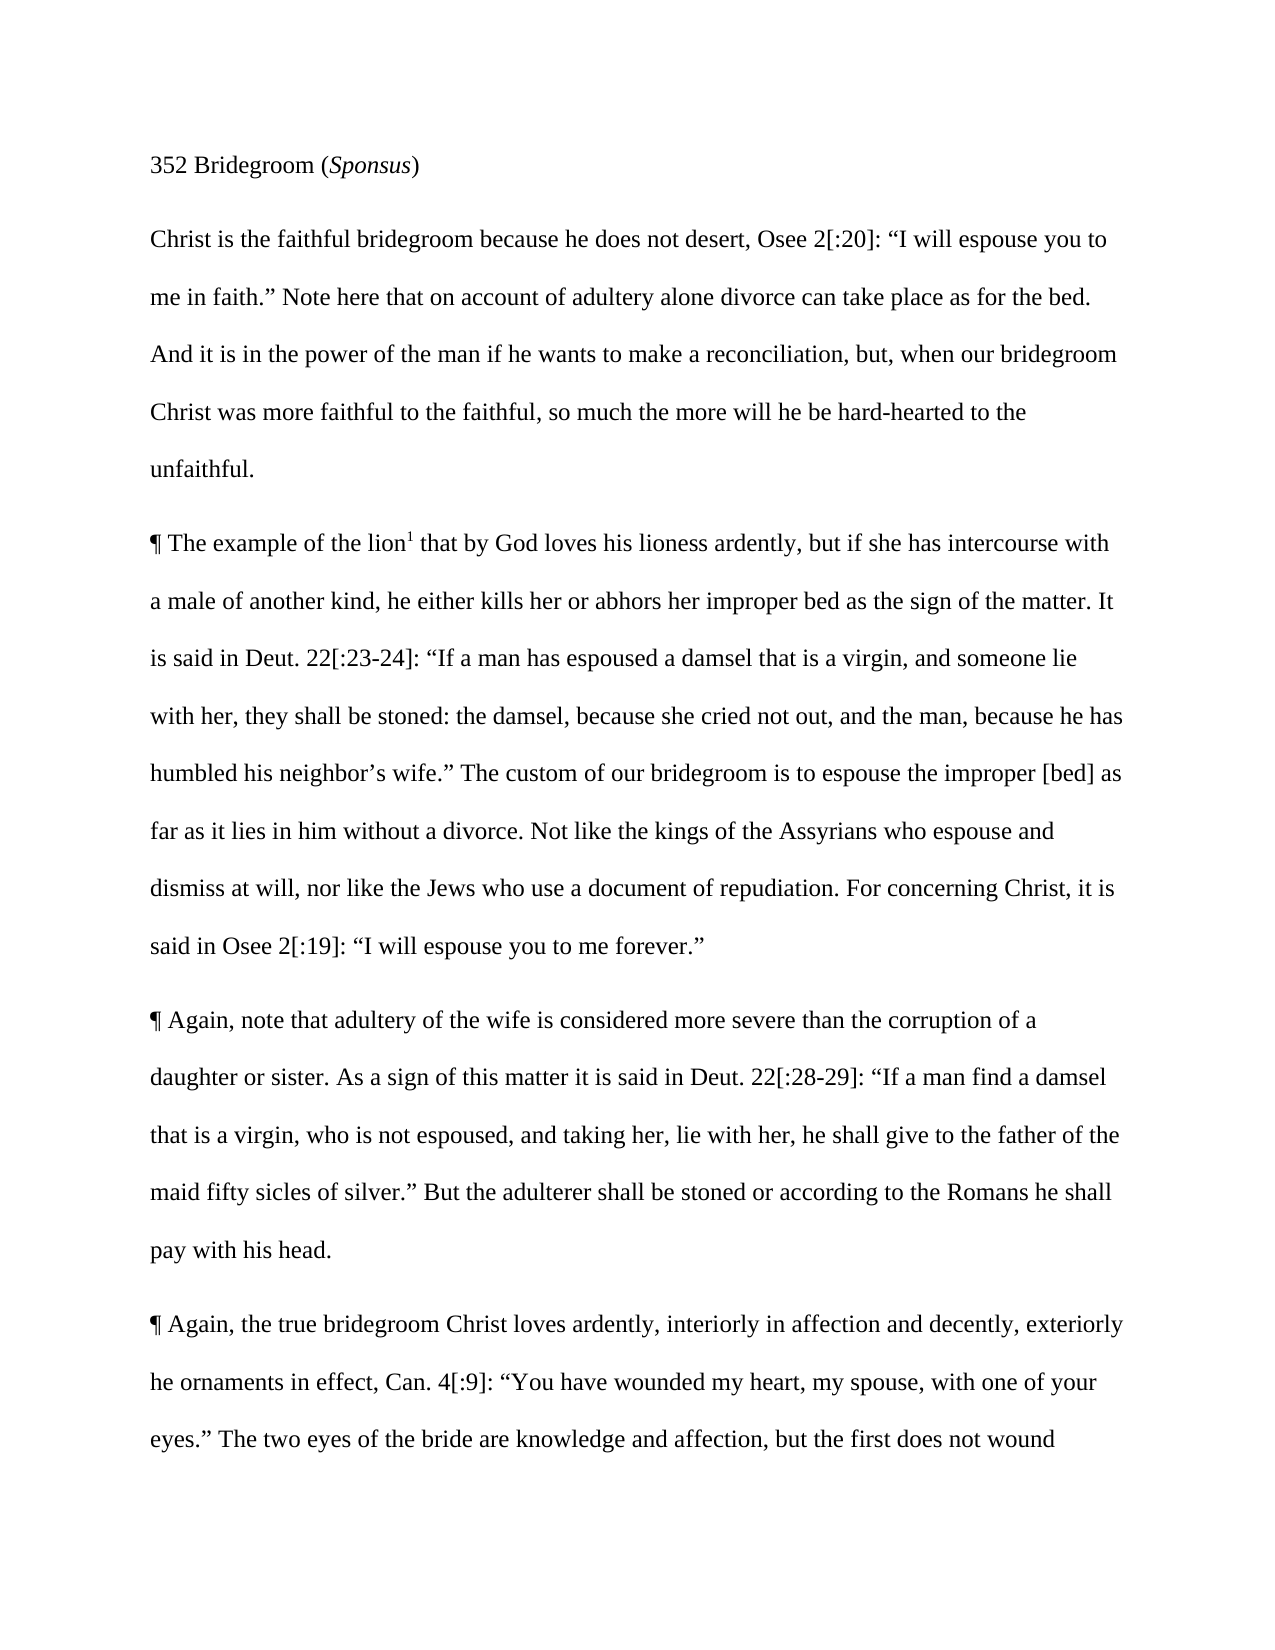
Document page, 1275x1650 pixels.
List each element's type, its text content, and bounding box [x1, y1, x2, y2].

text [150, 1309, 1125, 1453]
text 352 Bridegroom (Sponsus) [150, 150, 1125, 179]
text ¶ The example of the lion that by God loves his lioness ardently, but if she has intercourse with a male of another kind, he either kills her or abhors her improper bed as the sign of the matter. It is said in Deut. 22[:23-24]: “If a man has espoused a damsel that is a virgin, and someone lie with her, they shall be stoned: the damsel, because she cried not out, and the man, because he has humbled his neighbor’s wife.” The custom of our bridegroom is to espouse the improper [bed] as far as it lies in him without a divorce. Not like the kings of the Assyrians who espouse and dismiss at will, nor like the Jews who use a document of repudiation. For concerning Christ, it is said in Osee 2[:19]: “I will espouse you to me forever.” [150, 528, 1125, 959]
text ¶ Again, note that adultery of the wife is considered more severe than the corruption of a daughter or sister. As a sign of this matter it is said in Deut. 22[:28-29]: “If a man find a damsel that is a virgin, who is not espoused, and taking her, lie with her, he shall give to the father of the maid fifty sicles of silver.” But the adulterer shall be stoned or according to the Romans he shall pay with his head. [150, 1005, 1125, 1264]
text Christ is the faithful bridegroom because he does not desert, Osee 2[:20]: “I will espouse you to me in faith.” Note here that on account of adultery alone divorce can take place as for the bed. And it is in the power of the man if he wants to make a reconciliation, but, when our bridegroom Christ was more faithful to the faithful, so much the more will he be hard-hearted to the unfaithful. [150, 224, 1125, 483]
